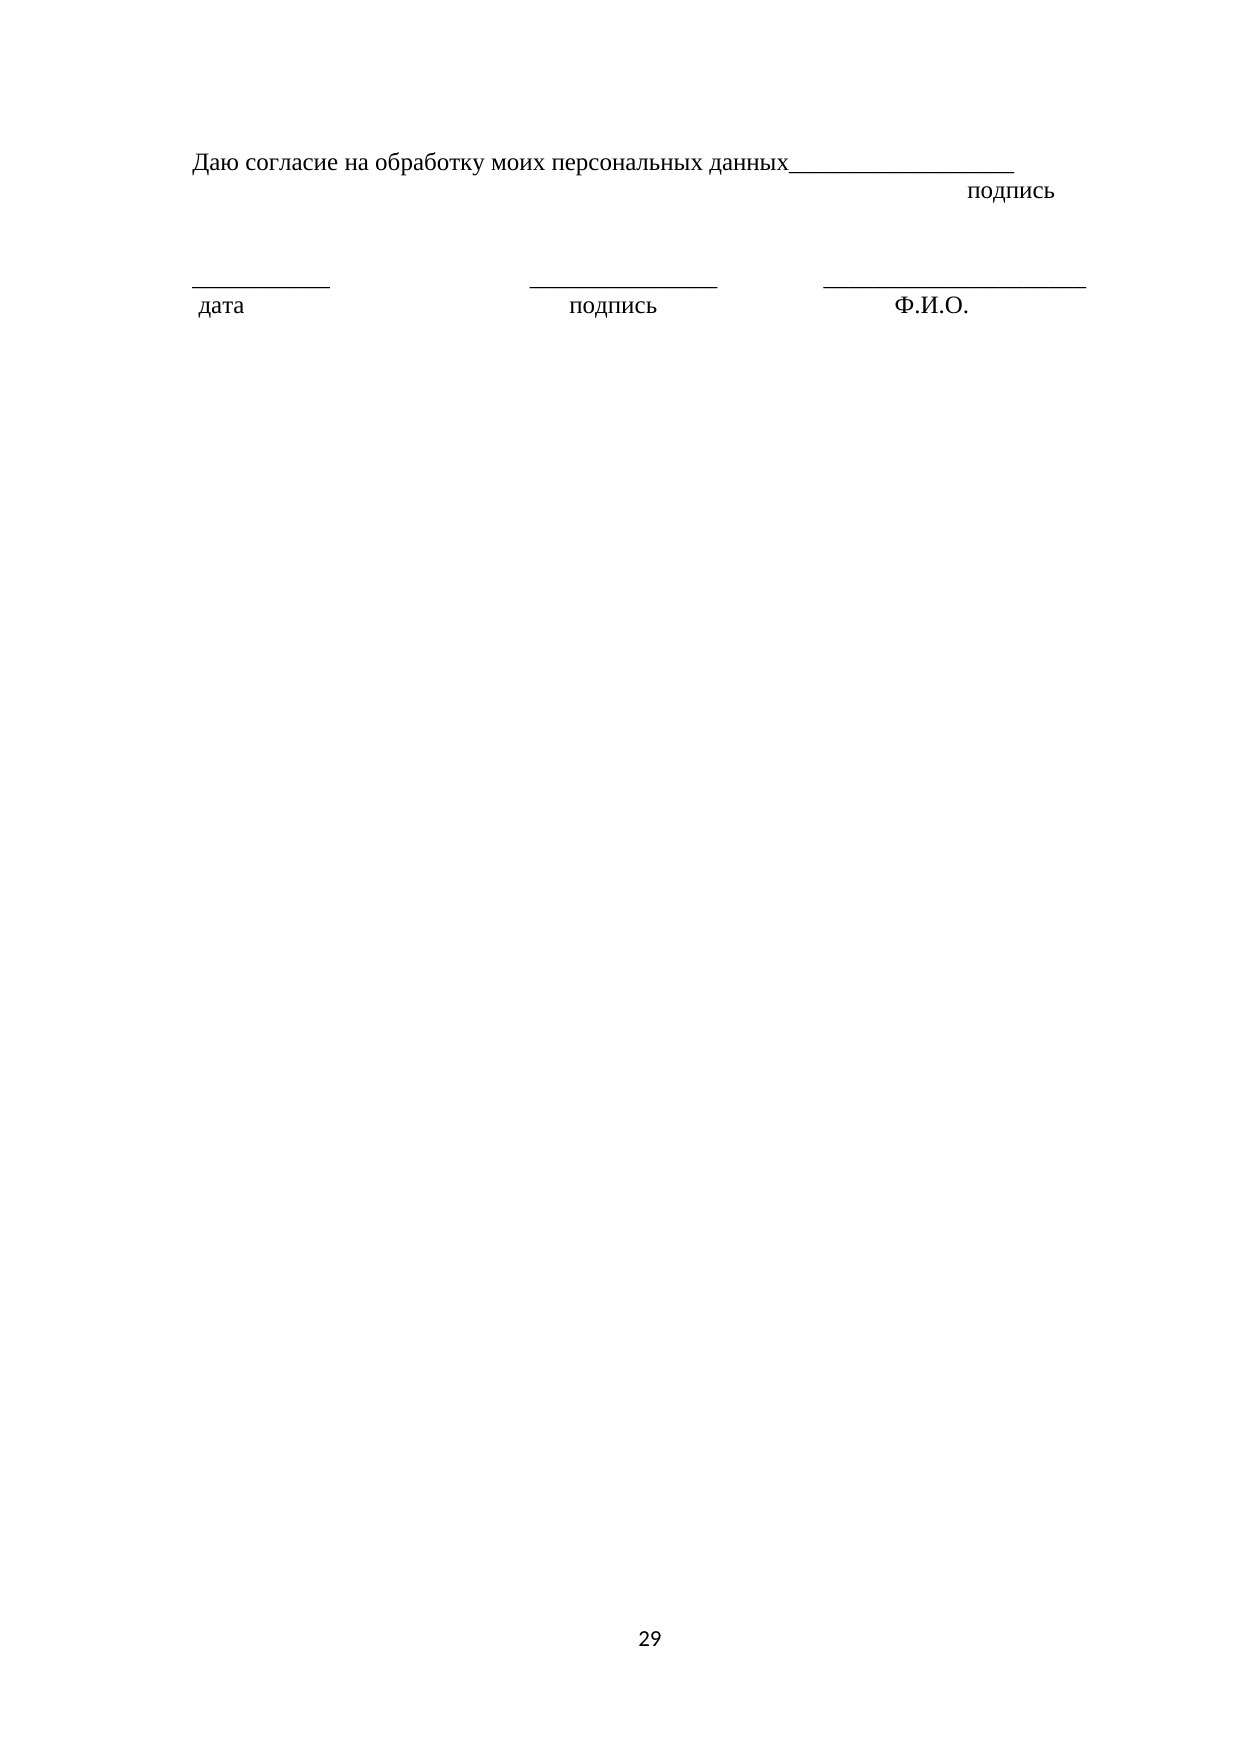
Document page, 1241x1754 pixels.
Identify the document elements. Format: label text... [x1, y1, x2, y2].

text подпись [118, 176, 1181, 204]
text ___________ _______________ _____________________ [118, 262, 1181, 291]
text Даю согласие на обработку моих персональных данных__________________ [118, 147, 1181, 176]
text дата подпись Ф.И.О. [118, 291, 1181, 319]
